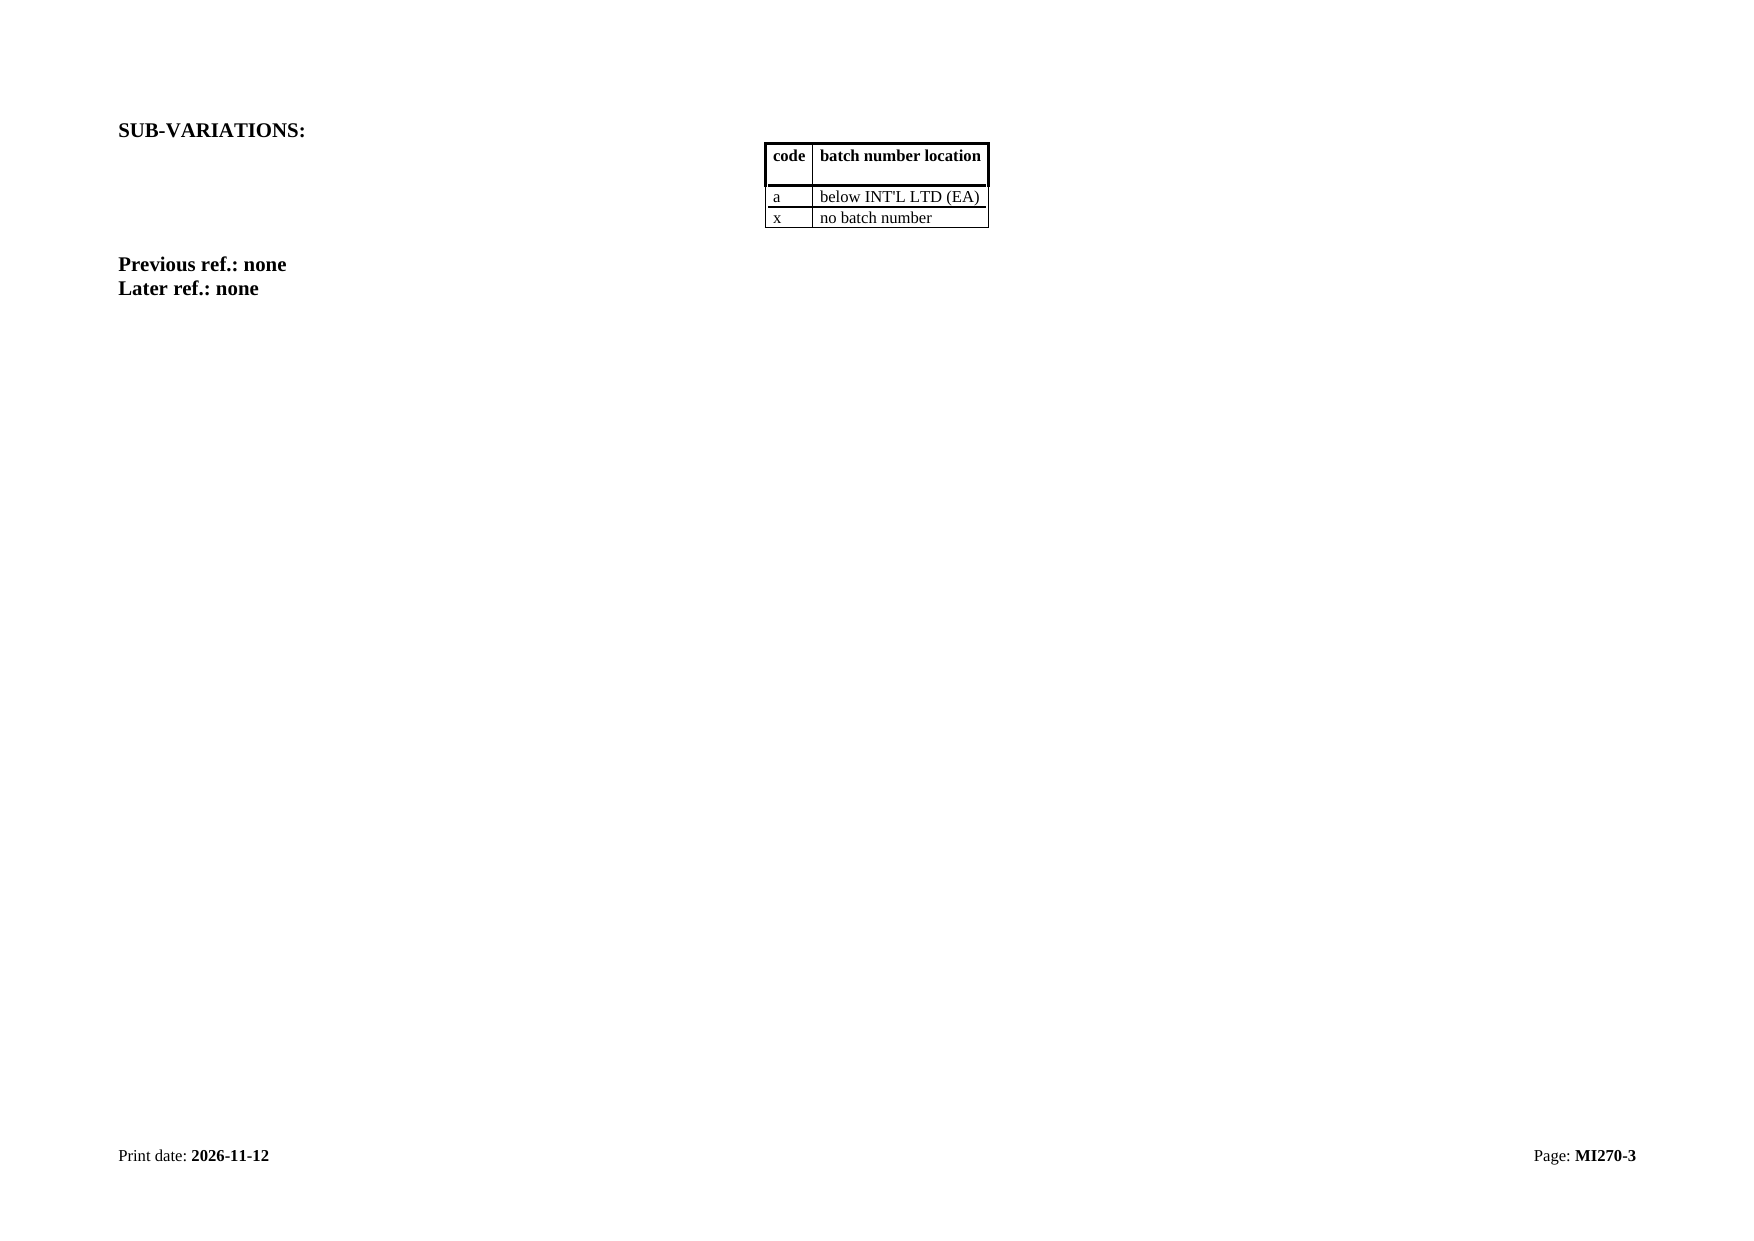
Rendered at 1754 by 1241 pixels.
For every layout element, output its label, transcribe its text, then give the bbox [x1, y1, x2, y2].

table_header batch number location [813, 145, 987, 184]
table_header code [767, 145, 812, 184]
text SUB-VARIATIONS: [118, 118, 1636, 142]
table_cell no batch number [813, 206, 988, 227]
table_cell x [766, 206, 812, 227]
text Previous ref.: none [118, 252, 1636, 276]
table_cell a [766, 184, 812, 206]
table_cell below INT'L LTD (EA) [813, 184, 988, 206]
text Later ref.: none [118, 276, 1636, 300]
